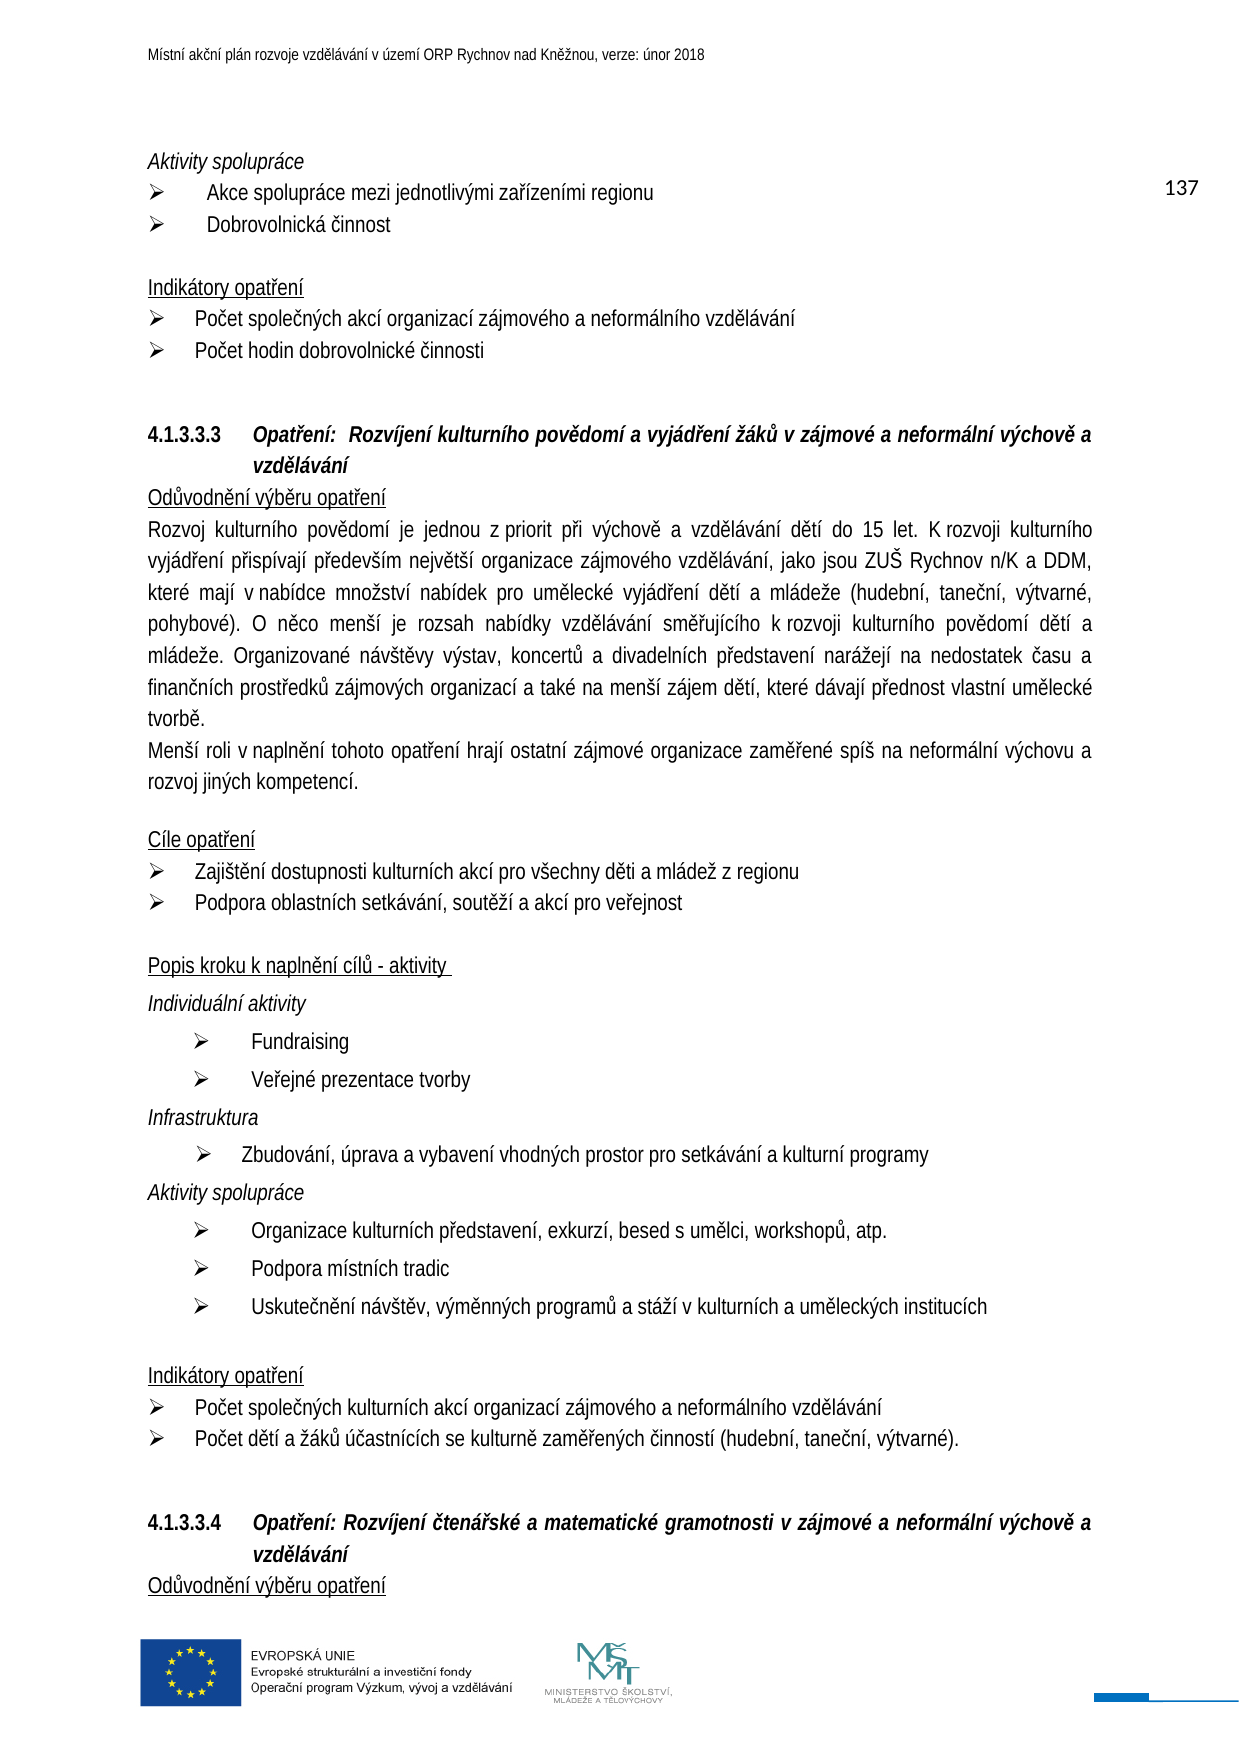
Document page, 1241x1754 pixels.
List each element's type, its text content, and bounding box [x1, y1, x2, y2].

list Fundraising [192, 1028, 1093, 1054]
subtitle Opatření: Rozvíjení čtenářské a matematické gramotnosti v zájmové a neformální výchově a vzdělávání [148, 1509, 1093, 1567]
list Uskutečnění návštěv, výměnných programů a stáží v kulturních a uměleckých institucích [192, 1293, 1093, 1319]
text Odůvodnění výběru opatření [148, 1572, 1093, 1598]
text Indikátory opatření [148, 1362, 1093, 1388]
text Individuální aktivity [148, 990, 1093, 1016]
text Odůvodnění výběru opatření [148, 484, 1093, 510]
picture [104, 1606, 700, 1739]
list Počet dětí a žáků účastnících se kulturně zaměřených činností (hudební, taneční, výtvarné). [148, 1425, 1093, 1451]
list Počet společných kulturních akcí organizací zájmového a neformálního vzdělávání [148, 1393, 1093, 1420]
text Aktivity spolupráce [148, 148, 1093, 174]
list Dobrovolnická činnost [148, 211, 1093, 237]
subtitle Opatření: Rozvíjení kulturního povědomí a vyjádření žáků v zájmové a neformální výchově a vzdělávání [148, 421, 1093, 479]
list Zbudování, úprava a vybavení vhodných prostor pro setkávání a kulturní programy [194, 1141, 1093, 1168]
list Zajištění dostupnosti kulturních akcí pro všechny děti a mládež z regionu [148, 858, 1093, 884]
text Rozvoj kulturního povědomí je jednou z priorit při výchově a vzdělávání dětí do 15 let. K rozvoji kulturního vyjádření přispívají především největší organizace zájmového vzdělávání, jako jsou ZUŠ Rychnov n/K a DDM, které mají v nabídce množství nabídek pro umělecké vyjádření dětí a mládeže (hudební, taneční, výtvarné, pohybové). O něco menší je rozsah nabídky vzdělávání směřujícího k rozvoji kulturního povědomí dětí a mládeže. Organizované návštěvy výstav, koncertů a divadelních představení narážejí na nedostatek času a finančních prostředků zájmových organizací a také na menší zájem dětí, které dávají přednost vlastní umělecké tvorbě. [148, 516, 1093, 731]
list Počet hodin dobrovolnické činnosti [148, 337, 1093, 363]
text Cíle opatření [148, 826, 1093, 852]
list Akce spolupráce mezi jednotlivými zařízeními regionu [148, 179, 1093, 206]
text Infrastruktura [148, 1103, 1093, 1130]
list Veřejné prezentace tvorby [192, 1066, 1093, 1092]
list Podpora místních tradic [192, 1255, 1093, 1281]
list Podpora oblastních setkávání, soutěží a akcí pro veřejnost [148, 889, 1093, 916]
text Indikátory opatření [148, 274, 1093, 300]
text Menší roli v naplnění tohoto opatření hrají ostatní zájmové organizace zaměřené spíš na neformální výchovu a rozvoj jiných kompetencí. [148, 737, 1093, 794]
text Aktivity spolupráce [148, 1179, 1093, 1206]
list Počet společných akcí organizací zájmového a neformálního vzdělávání [148, 305, 1093, 332]
list Organizace kulturních představení, exkurzí, besed s umělci, workshopů, atp. [192, 1217, 1093, 1243]
text Popis kroku k naplnění cílů - aktivity [148, 952, 1093, 979]
